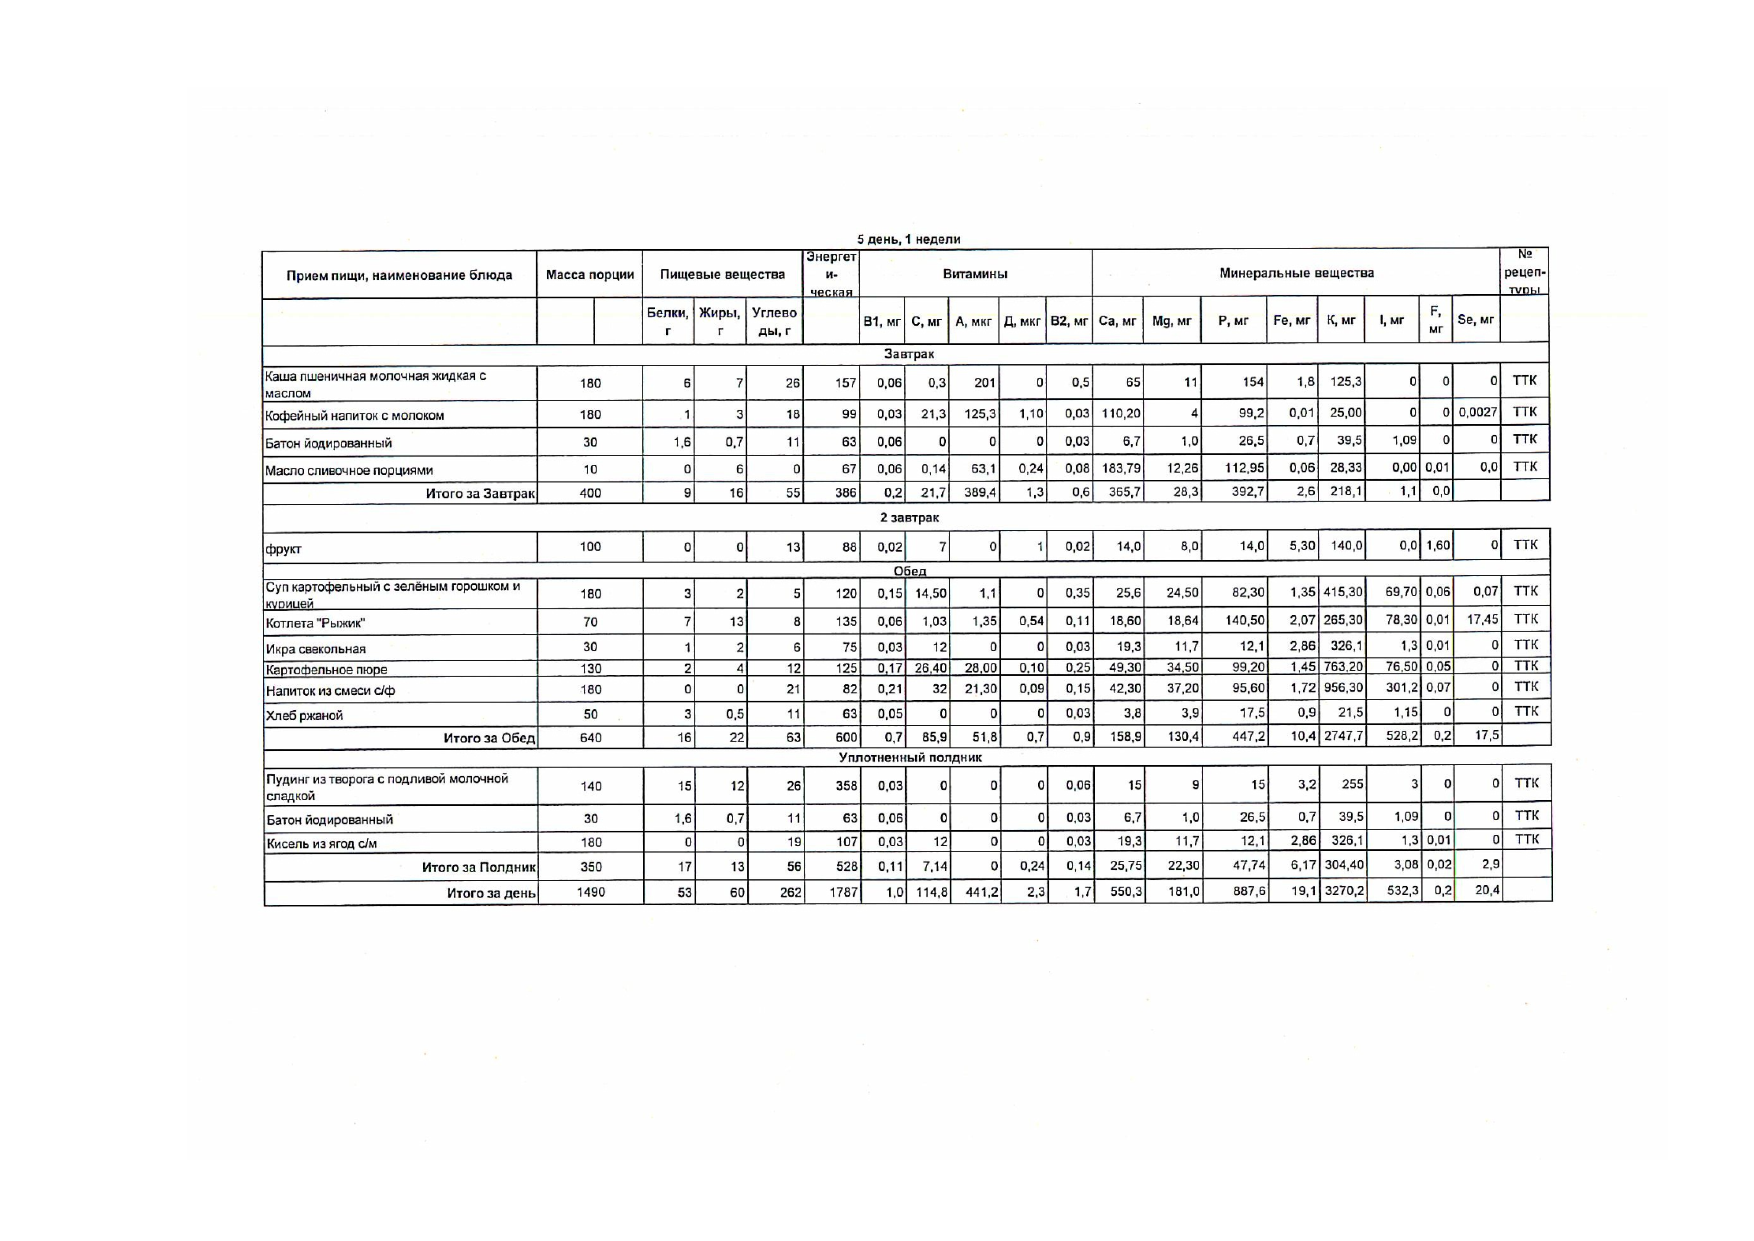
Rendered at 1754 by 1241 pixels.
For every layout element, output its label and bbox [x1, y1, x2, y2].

picture [188, 88, 1667, 1160]
